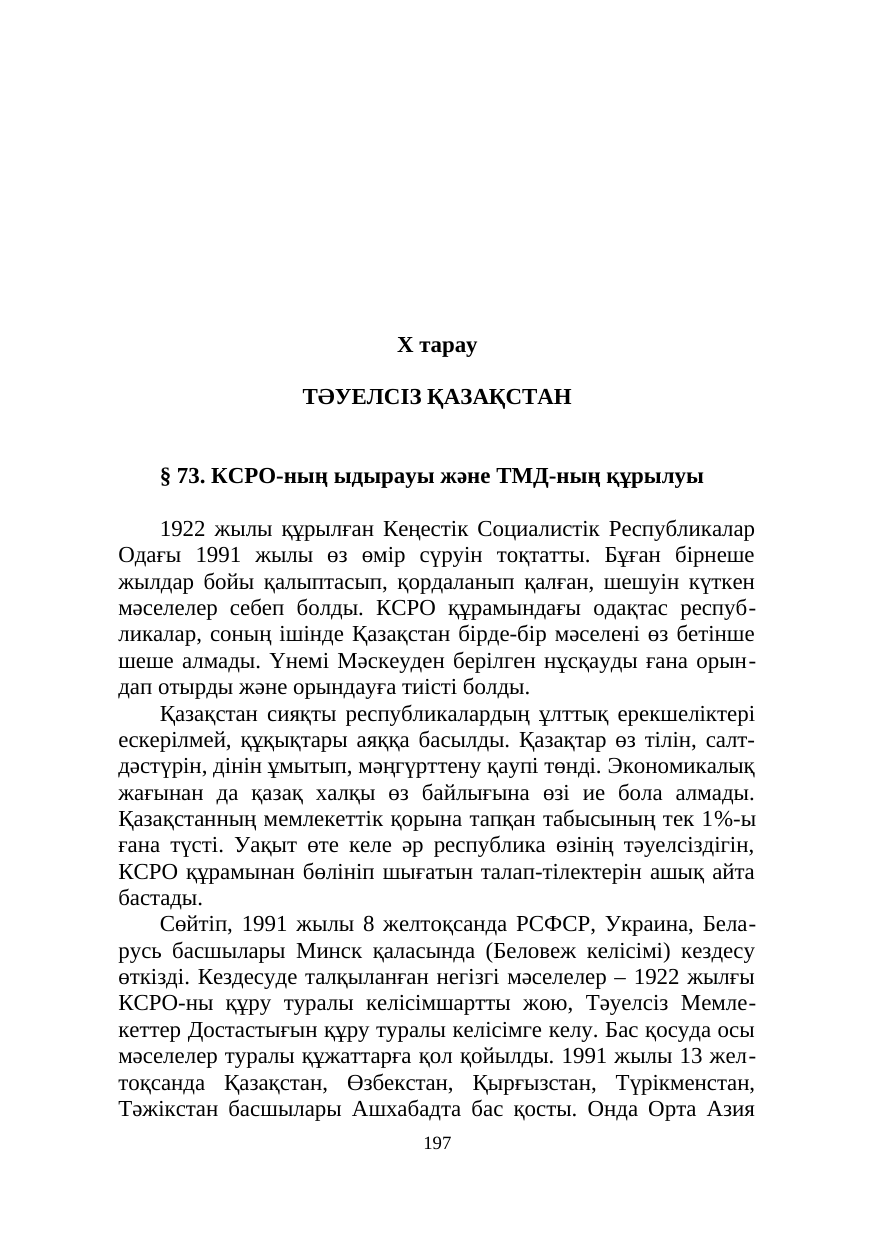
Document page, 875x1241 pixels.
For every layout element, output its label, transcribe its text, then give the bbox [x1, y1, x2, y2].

text Х тарау [118, 331, 756, 357]
text § 73. КСРО-ның ыдырауы және ТМД-ның құрылуы [118, 462, 756, 489]
text ТӘУЕЛСІЗ ҚАЗАҚСТАН [118, 383, 756, 410]
text 1922 жылы құрылған Кеңестік Социалистік Республикалар Одағы 1991 жылы өз өмір сүруін тоқтатты. Бұған бірнеше жылдар бойы қалыптасып, қордаланып қалған, шешуін күткен мәселелер себеп болды. КСРО құрамындағы одақтас республикалар, соның ішінде Қазақстан бірде-бір мәселені өз бетінше шеше алмады. Үнемі Мәскеуден берілген нұсқауды ғана орындап отырды және орындауға тиісті болды. [118, 515, 756, 699]
text Қазақстан сияқты республикалардың ұлттық ерекшеліктері ескерілмей, құқықтары аяққа басылды. Қазақтар өз тілін, салт-дәстүрін, дінін ұмытып, мәңгүрттену қаупі төнді. Экономикалық жағынан да қазақ халқы өз байлығына өзі ие бола алмады. Қазақстанның мемлекеттік қорына тапқан табысының тек 1%-ы ғана түсті. Уақыт өте келе әр республика өзінің тәуелсіздігін, КСРО құрамынан бөлініп шығатын талап-тілектерін ашық айта бастады. [118, 699, 756, 910]
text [118, 910, 756, 1121]
